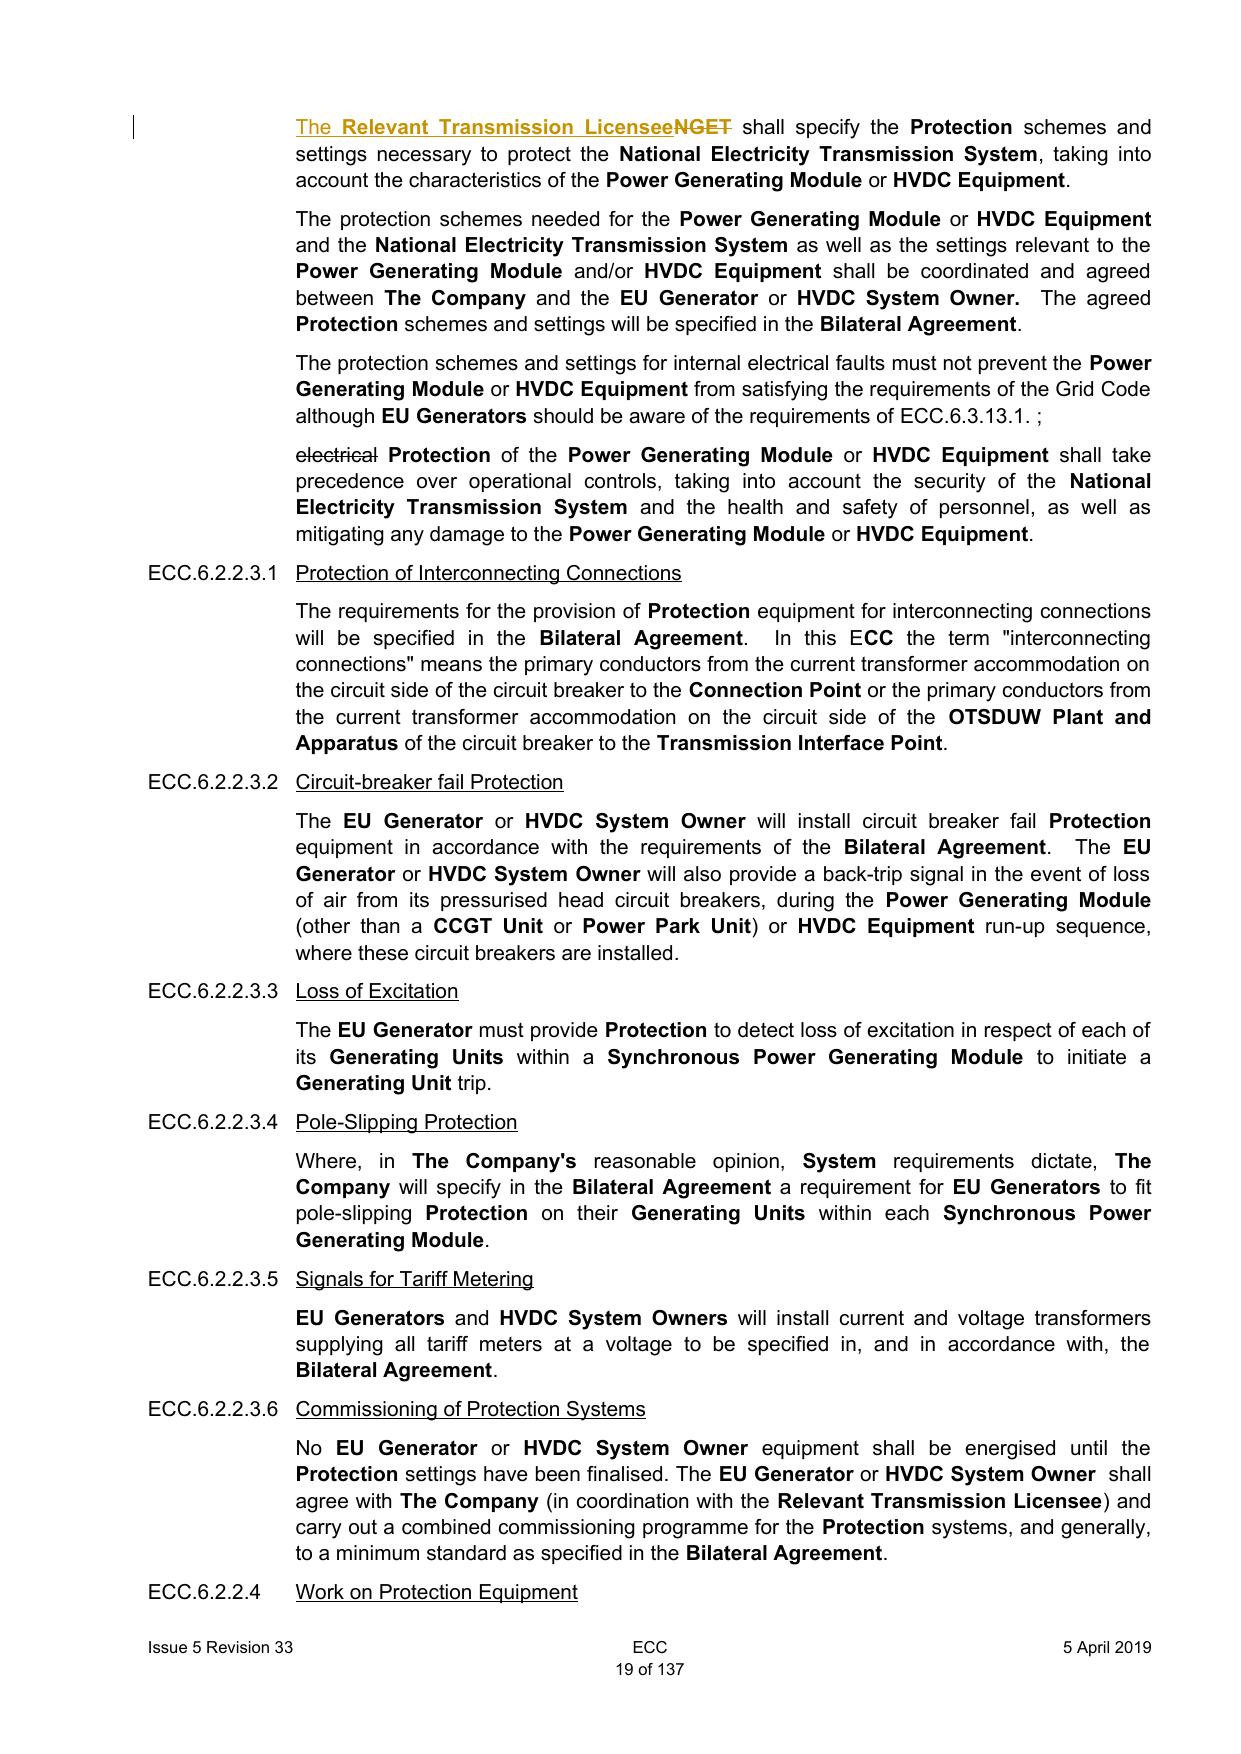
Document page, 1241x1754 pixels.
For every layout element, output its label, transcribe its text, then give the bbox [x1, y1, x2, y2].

text ECC.6.2.2.3.6 Commissioning of Protection Systems [148, 1397, 1152, 1421]
text The EU Generator or HVDC System Owner will install circuit breaker fail Protection equipment in accordance with the requirements of the Bilateral Agreement. The EU Generator or HVDC System Owner will also provide a back-trip signal in the event of loss of air from its pressurised head circuit breakers, during the Power Generating Module (other than a CCGT Unit or Power Park Unit) or HVDC Equipment run-up sequence, where these circuit breakers are installed. [148, 809, 1152, 964]
text The requirements for the provision of Protection equipment for interconnecting connections will be specified in the Bilateral Agreement. In this ECC the term "interconnecting connections" means the primary conductors from the current transformer accommodation on the circuit side of the circuit breaker to the Connection Point or the primary conductors from the current transformer accommodation on the circuit side of the OTSDUW Plant and Apparatus of the circuit breaker to the Transmission Interface Point. [148, 599, 1152, 755]
text The protection schemes and settings for internal electrical faults must not prevent the Power Generating Module or HVDC Equipment from satisfying the requirements of the Grid Code although EU Generators should be aware of the requirements of ECC.6.3.13.1. ; [148, 351, 1152, 427]
text ECC.6.2.2.3.5 Signals for Tariff Metering [148, 1266, 1152, 1290]
text The EU Generator must provide Protection to detect loss of excitation in respect of each of its Generating Units within a Synchronous Power Generating Module to initiate a Generating Unit trip. [148, 1018, 1152, 1095]
text ECC.6.2.2.4 Work on Protection Equipment [148, 1580, 1152, 1604]
text electrical Protection of the Power Generating Module or HVDC Equipment shall take precedence over operational controls, taking into account the security of the National Electricity Transmission System and the health and safety of personnel, as well as mitigating any damage to the Power Generating Module or HVDC Equipment. [148, 442, 1152, 545]
text No EU Generator or HVDC System Owner equipment shall be energised until the Protection settings have been finalised. The EU Generator or HVDC System Owner shall agree with The Company (in coordination with the Relevant Transmission Licensee) and carry out a combined commissioning programme for the Protection systems, and generally, to a minimum standard as specified in the Bilateral Agreement. [148, 1436, 1152, 1565]
text ECC.6.2.2.3.4 Pole-Slipping Protection [148, 1110, 1152, 1134]
text EU Generators and HVDC System Owners will install current and voltage transformers supplying all tariff meters at a voltage to be specified in, and in accordance with, the Bilateral Agreement. [148, 1305, 1152, 1382]
text shall specify the Protection schemes and settings necessary to protect the National Electricity Transmission System, taking into account the characteristics of the Power Generating Module or HVDC Equipment. [148, 115, 1152, 192]
text ECC.6.2.2.3.1 Protection of Interconnecting Connections [148, 560, 1152, 584]
text ECC.6.2.2.3.2 Circuit-breaker fail Protection [148, 770, 1152, 794]
text Where, in The Company's reasonable opinion, System requirements dictate, The Company will specify in the Bilateral Agreement a requirement for EU Generators to fit pole-slipping Protection on their Generating Units within each Synchronous Power Generating Module. [148, 1148, 1152, 1252]
text The protection schemes needed for the Power Generating Module or HVDC Equipment and the National Electricity Transmission System as well as the settings relevant to the Power Generating Module and/or HVDC Equipment shall be coordinated and agreed between The Company and the EU Generator or HVDC System Owner. The agreed Protection schemes and settings will be specified in the Bilateral Agreement. [148, 207, 1152, 336]
text ECC.6.2.2.3.3 Loss of Excitation [148, 979, 1152, 1003]
